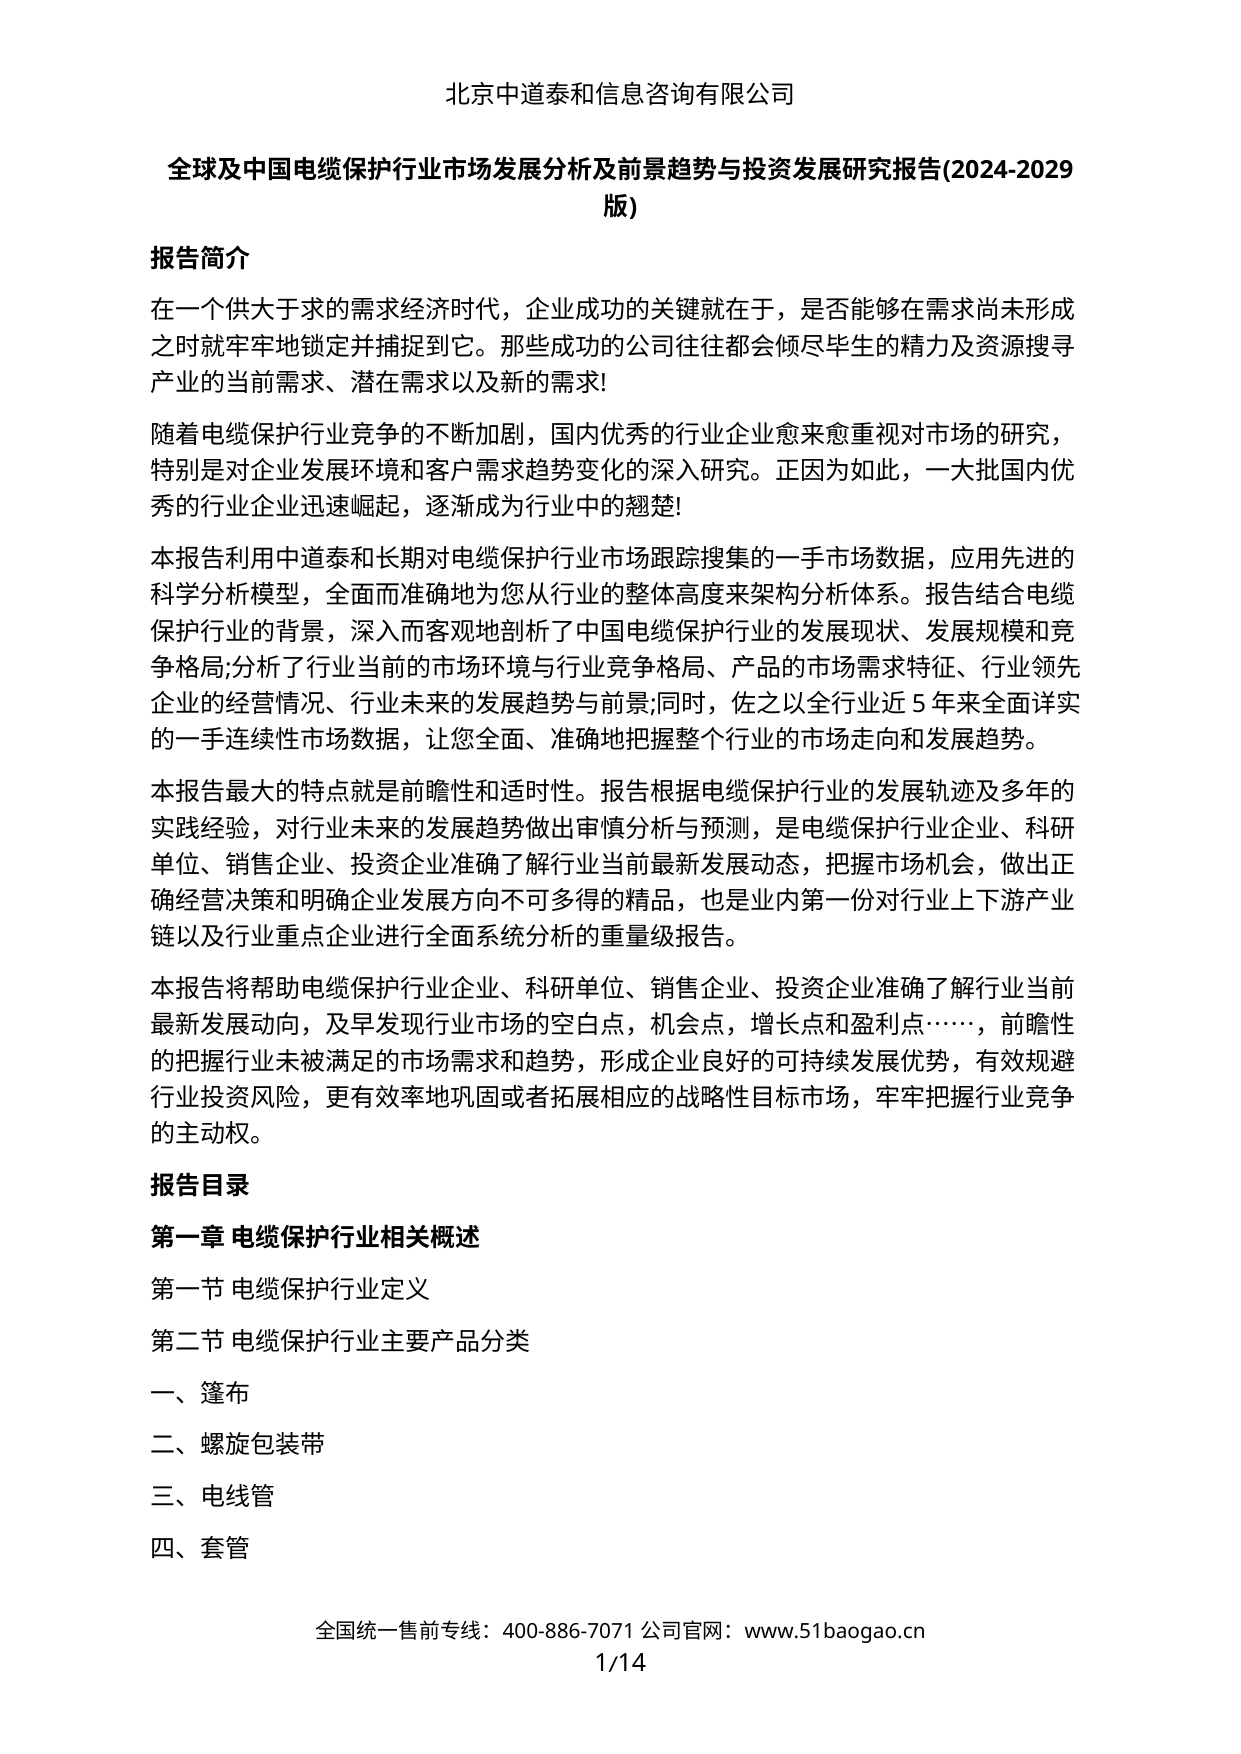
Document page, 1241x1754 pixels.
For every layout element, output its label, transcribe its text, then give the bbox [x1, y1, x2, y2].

text 报告目录 [150, 1166, 1090, 1202]
text 三、电线管 [150, 1477, 1090, 1513]
text 二、螺旋包装带 [150, 1425, 1090, 1461]
text 随着电缆保护行业竞争的不断加剧，国内优秀的行业企业愈来愈重视对市场的研究，特别是对企业发展环境和客户需求趋势变化的深入研究。正因为如此，一大批国内优秀的行业企业迅速崛起，逐渐成为行业中的翘楚! [150, 414, 1090, 523]
text 第二节 电缆保护行业主要产品分类 [150, 1321, 1090, 1357]
text 报告简介 [150, 238, 1090, 274]
text 一、篷布 [150, 1373, 1090, 1409]
text 四、套管 [150, 1529, 1090, 1565]
text 第一章 电缆保护行业相关概述 [150, 1217, 1090, 1254]
text 本报告将帮助电缆保护行业企业、科研单位、销售企业、投资企业准确了解行业当前最新发展动向，及早发现行业市场的空白点，机会点，增长点和盈利点……，前瞻性的把握行业未被满足的市场需求和趋势，形成企业良好的可持续发展优势，有效规避行业投资风险，更有效率地巩固或者拓展相应的战略性目标市场，牢牢把握行业竞争的主动权。 [150, 969, 1090, 1150]
text 本报告最大的特点就是前瞻性和适时性。报告根据电缆保护行业的发展轨迹及多年的实践经验，对行业未来的发展趋势做出审慎分析与预测，是电缆保护行业企业、科研单位、销售企业、投资企业准确了解行业当前最新发展动态，把握市场机会，做出正确经营决策和明确企业发展方向不可多得的精品，也是业内第一份对行业上下游产业链以及行业重点企业进行全面系统分析的重量级报告。 [150, 772, 1090, 953]
text 全球及中国电缆保护行业市场发展分析及前景趋势与投资发展研究报告(2024-2029版) [150, 150, 1090, 222]
text 在一个供大于求的需求经济时代，企业成功的关键就在于，是否能够在需求尚未形成之时就牢牢地锁定并捕捉到它。那些成功的公司往往都会倾尽毕生的精力及资源搜寻产业的当前需求、潜在需求以及新的需求! [150, 290, 1090, 399]
text 本报告利用中道泰和长期对电缆保护行业市场跟踪搜集的一手市场数据，应用先进的科学分析模型，全面而准确地为您从行业的整体高度来架构分析体系。报告结合电缆保护行业的背景，深入而客观地剖析了中国电缆保护行业的发展现状、发展规模和竞争格局;分析了行业当前的市场环境与行业竞争格局、产品的市场需求特征、行业领先企业的经营情况、行业未来的发展趋势与前景;同时，佐之以全行业近5年来全面详实的一手连续性市场数据，让您全面、准确地把握整个行业的市场走向和发展趋势。 [150, 539, 1090, 756]
text 第一节 电缆保护行业定义 [150, 1269, 1090, 1306]
